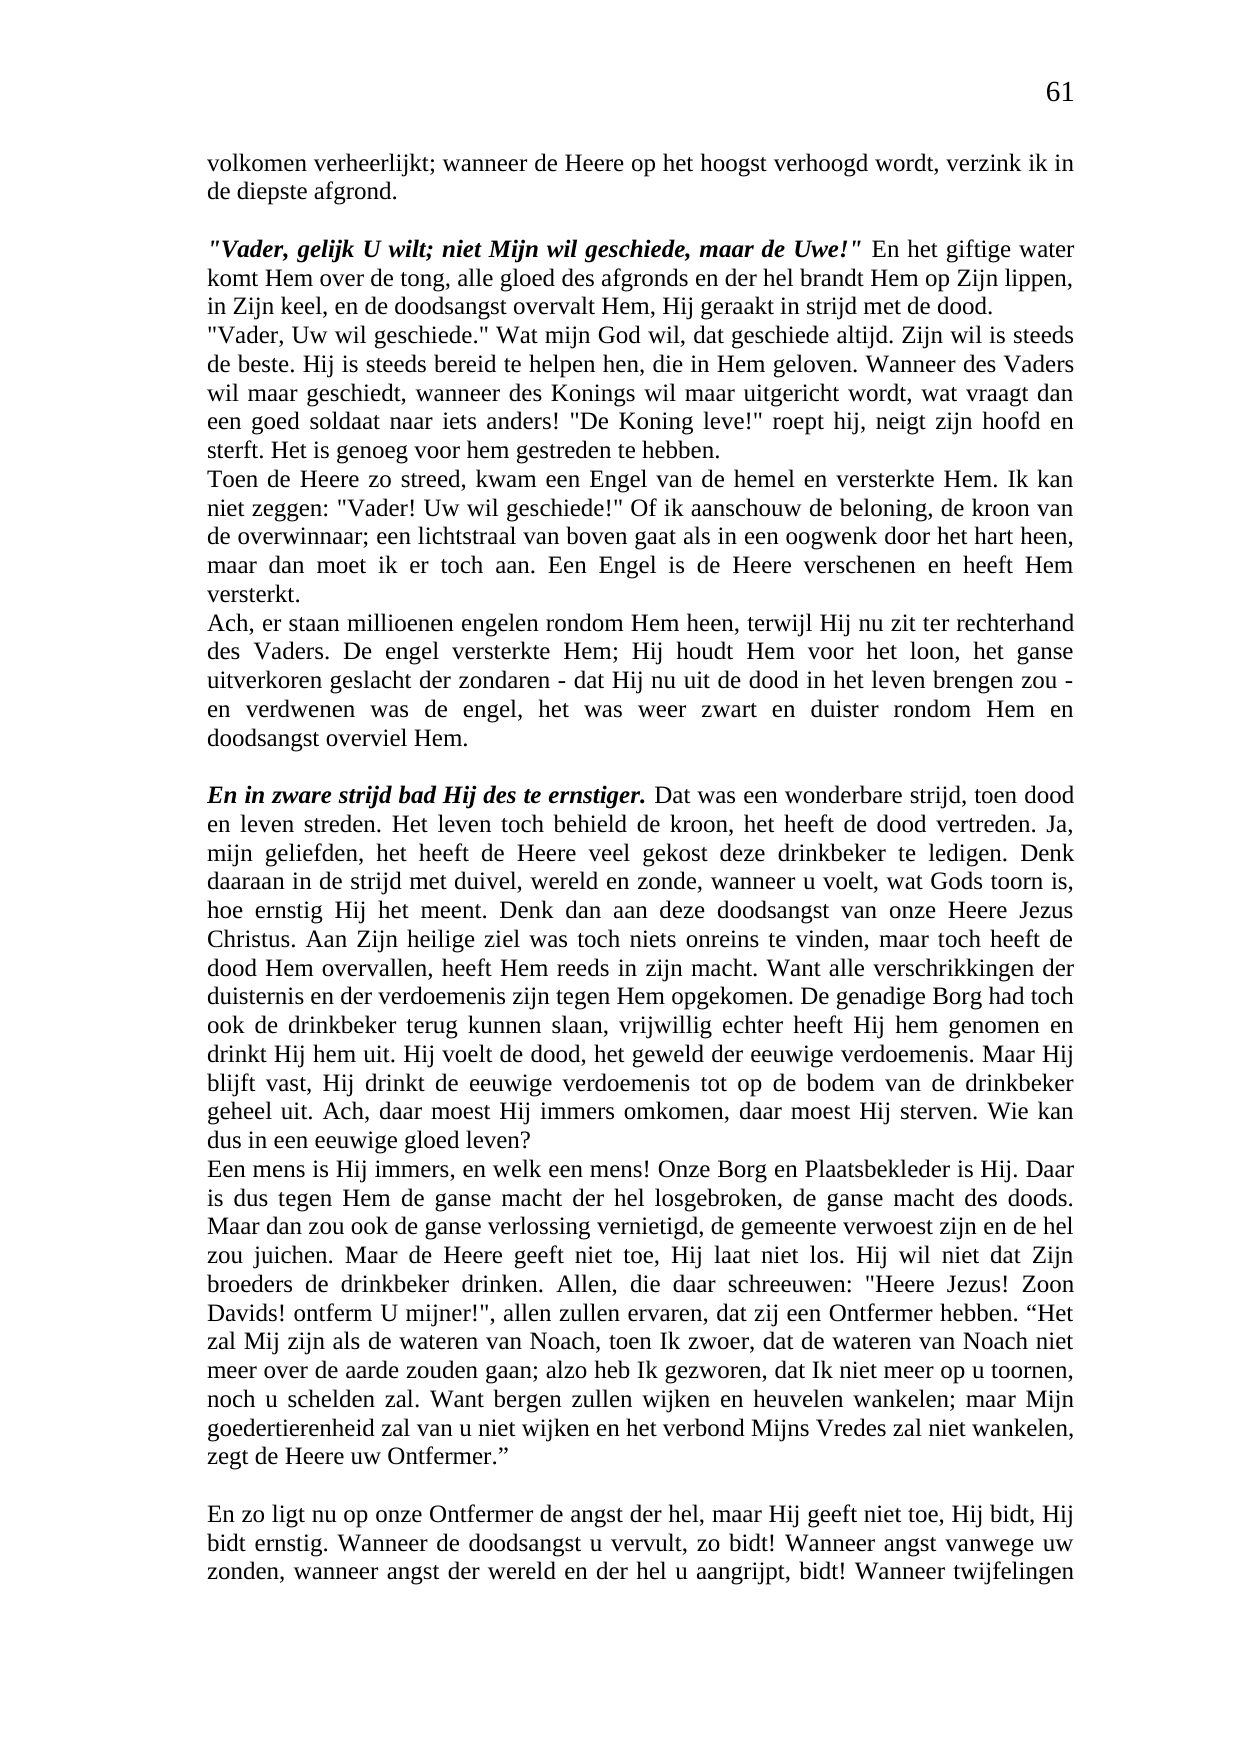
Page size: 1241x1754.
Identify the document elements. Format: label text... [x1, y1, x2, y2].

text En in zware strijd bad Hij des te ernstiger. Dat was een wonderbare strijd, toen dood en leven streden. Het leven toch behield de kroon, het heeft de dood vertreden. Ja, mijn geliefden, het heeft de Heere veel gekost deze drinkbeker te ledigen. Denk daaraan in de strijd met duivel, wereld en zonde, wanneer u voelt, wat Gods toorn is, hoe ernstig Hij het meent. Denk dan aan deze doodsangst van onze Heere Jezus Christus. Aan Zijn heilige ziel was toch niets onreins te vinden, maar toch heeft de dood Hem overvallen, heeft Hem reeds in zijn macht. Want alle verschrikkingen der duisternis en der verdoemenis zijn tegen Hem opgekomen. De genadige Borg had toch ook de drinkbeker terug kunnen slaan, vrijwillig echter heeft Hij hem genomen en drinkt Hij hem uit. Hij voelt de dood, het geweld der eeuwige verdoemenis. Maar Hij blijft vast, Hij drinkt de eeuwige verdoemenis tot op de bodem van de drinkbeker geheel uit. Ach, daar moest Hij immers omkomen, daar moest Hij sterven. Wie kan dus in een eeuwige gloed leven? [207, 780, 1075, 1154]
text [207, 1499, 1075, 1585]
text Toen de Heere zo streed, kwam een Engel van de hemel en versterkte Hem. Ik kan niet zeggen: "Vader! Uw wil geschiede!" Of ik aanschouw de beloning, de kroon van de overwinnaar; een lichtstraal van boven gaat als in een oogwenk door het hart heen, maar dan moet ik er toch aan. Een Engel is de Heere verschenen en heeft Hem versterkt. [207, 464, 1075, 608]
text "Vader, Uw wil geschiede." Wat mijn God wil, dat geschiede altijd. Zijn wil is steeds de beste. Hij is steeds bereid te helpen hen, die in Hem geloven. Wanneer des Vaders wil maar geschiedt, wanneer des Konings wil maar uitgericht wordt, wat vraagt dan een goed soldaat naar iets anders! "De Koning leve!" roept hij, neigt zijn hoofd en sterft. Het is genoeg voor hem gestreden te hebben. [207, 320, 1075, 464]
text Ach, er staan millioenen engelen rondom Hem heen, terwijl Hij nu zit ter rechterhand des Vaders. De engel versterkte Hem; Hij houdt Hem voor het loon, het ganse uitverkoren geslacht der zondaren - dat Hij nu uit de dood in het leven brengen zou - en verdwenen was de engel, het was weer zwart en duister rondom Hem en doodsangst overviel Hem. [207, 608, 1075, 751]
text Een mens is Hij immers, en welk een mens! Onze Borg en Plaatsbekleder is Hij. Daar is dus tegen Hem de ganse macht der hel losgebroken, de ganse macht des doods. Maar dan zou ook de ganse verlossing vernietigd, de gemeente verwoest zijn en de hel zou juichen. Maar de Heere geeft niet toe, Hij laat niet los. Hij wil niet dat Zijn broeders de drinkbeker drinken. Allen, die daar schreeuwen: "Heere Jezus! Zoon Davids! ontferm U mijner!", allen zullen ervaren, dat zij een Ontfermer hebben. “Het zal Mij zijn als de wateren van Noach, toen Ik zwoer, dat de wateren van Noach niet meer over de aarde zouden gaan; alzo heb Ik gezworen, dat Ik niet meer op u toornen, noch u schelden zal. Want bergen zullen wijken en heuvelen wankelen; maar Mijn goedertierenheid zal van u niet wijken en het verbond Mijns Vredes zal niet wankelen, zegt de Heere uw Ontfermer.” [207, 1154, 1075, 1470]
text "Vader, gelijk U wilt; niet Mijn wil geschiede, maar de Uwe!" En het giftige water komt Hem over de tong, alle gloed des afgronds en der hel brandt Hem op Zijn lippen, in Zijn keel, en de doodsangst overvalt Hem, Hij geraakt in strijd met de dood. [207, 234, 1075, 320]
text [207, 148, 1075, 205]
